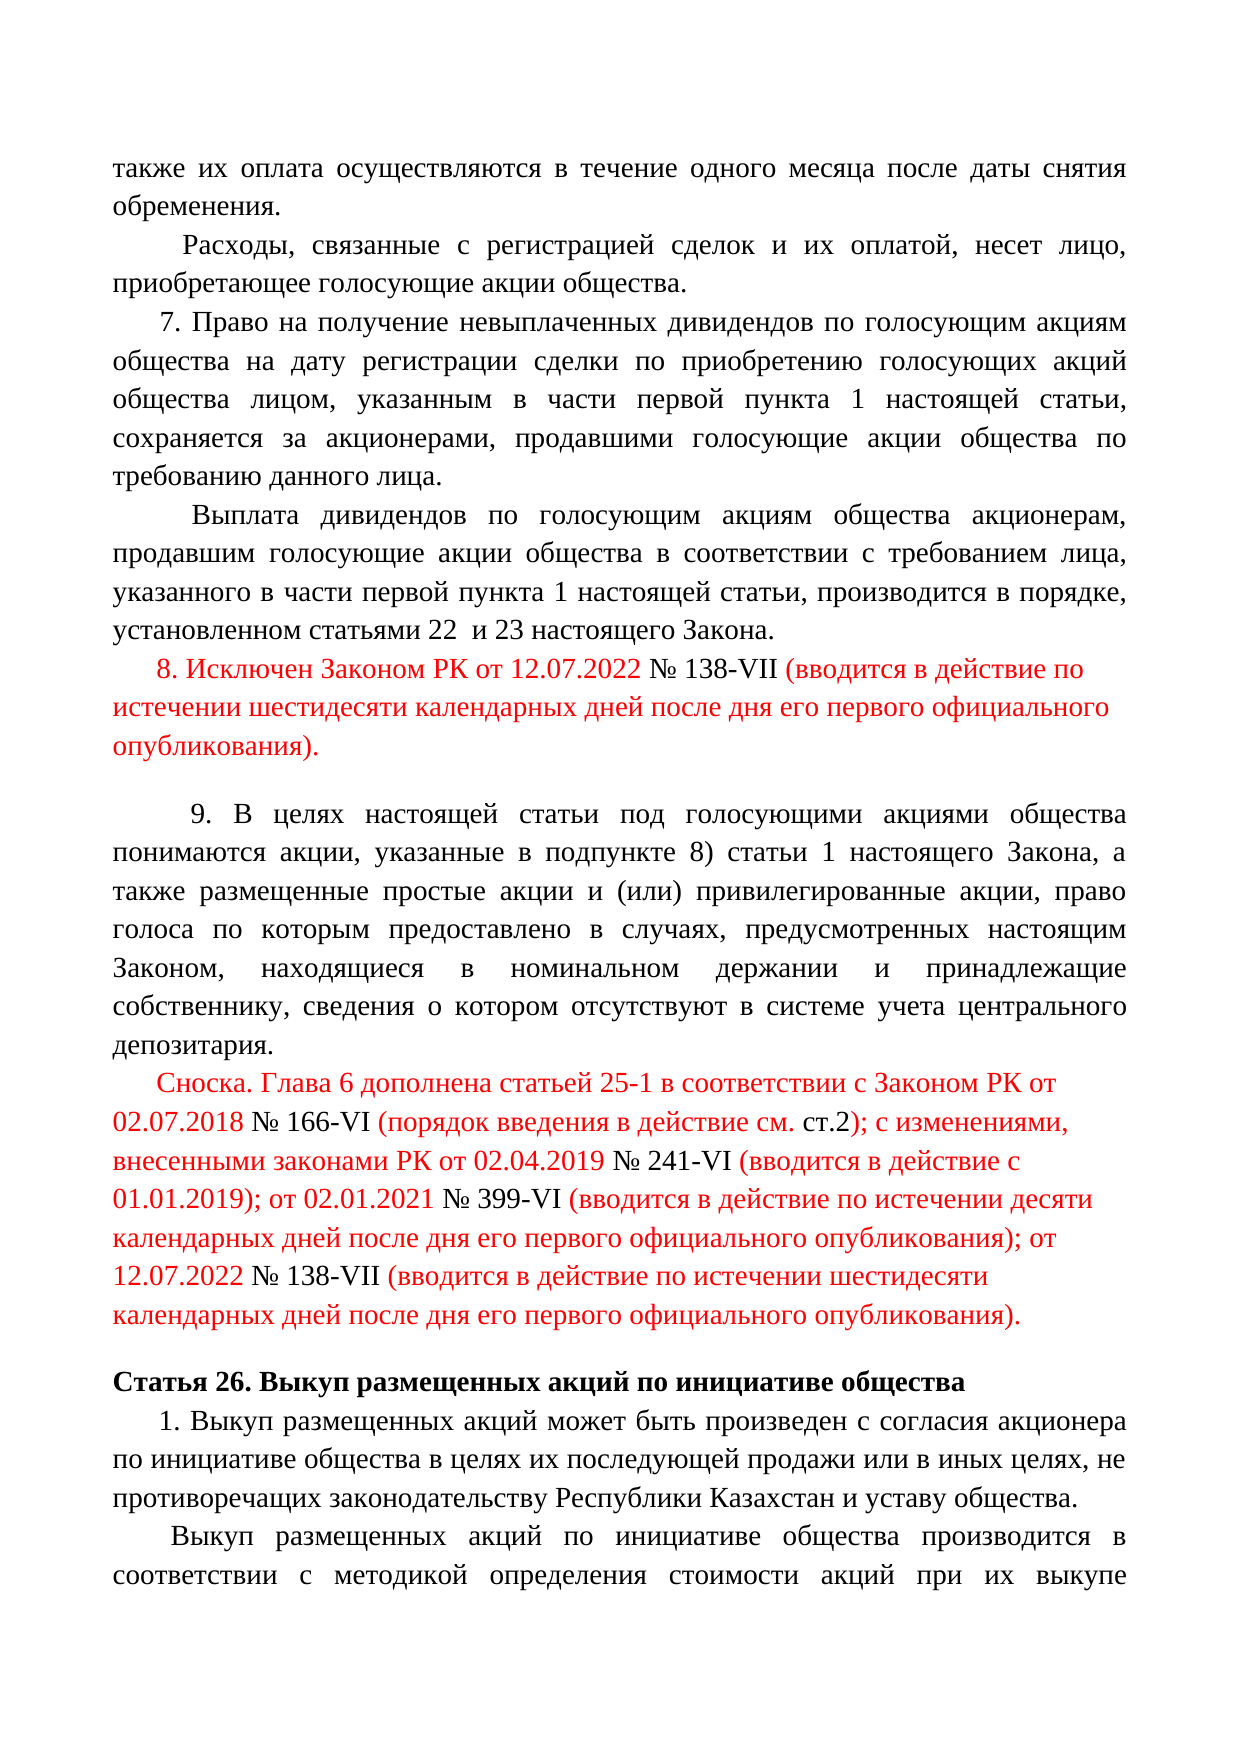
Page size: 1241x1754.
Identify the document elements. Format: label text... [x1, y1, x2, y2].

text 1. Выкуп размещенных акций может быть произведен с согласия акционера по инициативе общества в целях их последующей продажи или в иных целях, не противоречащих законодательству Республики Казахстан и уставу общества. [112, 1403, 1128, 1513]
text Статья 26. Выкуп размещенных акций по инициативе общества [112, 1364, 1128, 1398]
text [112, 150, 1128, 222]
text Выплата дивидендов по голосующим акциям общества акционерам, продавшим голосующие акции общества в соответствии с требованием лица, указанного в части первой пункта 1 настоящей статьи, производится в порядке, установленном статьями 22 и 23 настоящего Закона. [112, 497, 1128, 646]
text 9. В целях настоящей статьи под голосующими акциями общества понимаются акции, указанные в подпункте 8) статьи 1 настоящего Закона, а также размещенные простые акции и (или) привилегированные акции, право голоса по которым предоставлено в случаях, предусмотренных настоящим Законом, находящиеся в номинальном держании и принадлежащие собственнику, сведения о котором отсутствуют в системе учета центрального депозитария. [112, 796, 1128, 1061]
text Сноска. Глава 6 дополнена статьей 25-1 в соответствии с Законом РК от 02.07.2018 № 166-VI (порядок введения в действие см. ст.2); с изменениями, внесенными законами РК от 02.04.2019 № 241-VІ (вводится в действие с 01.01.2019); от 02.01.2021 № 399-VI (вводится в действие по истечении десяти календарных дней после дня его первого официального опубликования); от 12.07.2022 № 138-VII (вводится в действие по истечении шестидесяти календарных дней после дня его первого официального опубликования). [112, 1066, 1128, 1361]
text Расходы, связанные с регистрацией сделок и их оплатой, несет лицо, приобретающее голосующие акции общества. [112, 227, 1128, 299]
text 7. Право на получение невыплаченных дивидендов по голосующим акциям общества на дату регистрации сделки по приобретению голосующих акций общества лицом, указанным в части первой пункта 1 настоящей статьи, сохраняется за акционерами, продавшими голосующие акции общества по требованию данного лица. [112, 304, 1128, 492]
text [112, 1518, 1128, 1591]
text 8. Исключен Законом РК от 12.07.2022 № 138-VII (вводится в действие по истечении шестидесяти календарных дней после дня его первого официального опубликования). [112, 651, 1128, 792]
